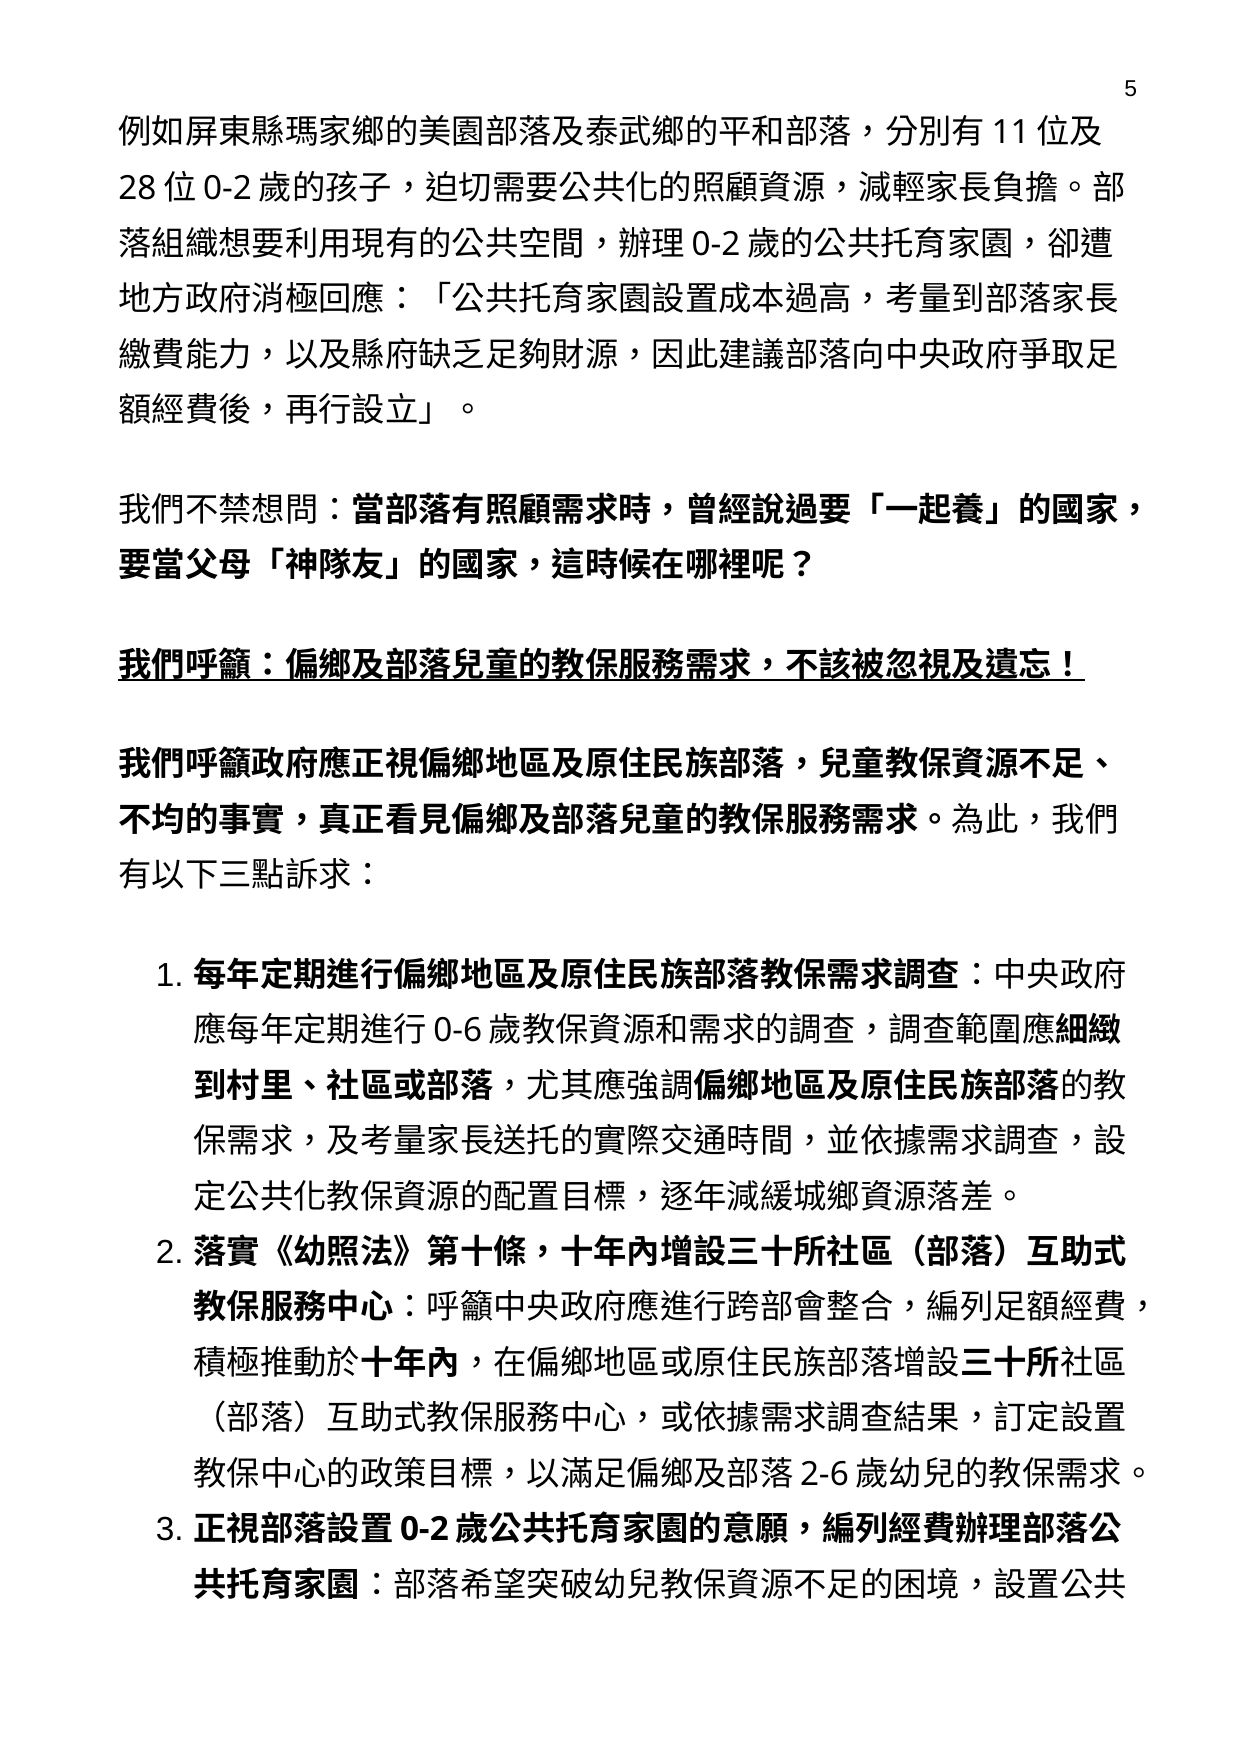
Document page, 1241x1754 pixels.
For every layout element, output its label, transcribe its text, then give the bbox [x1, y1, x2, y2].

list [156, 1502, 1137, 1606]
text 例如屏東縣瑪家鄉的美園部落及泰武鄉的平和部落，分別有11位及28位0-2歲的孩子，迫切需要公共化的照顧資源，減輕家長負擔。部落組織想要利用現有的公共空間，辦理0-2歲的公共托育家園，卻遭地方政府消極回應：「公共托育家園設置成本過高，考量到部落家長繳費能力，以及縣府缺乏足夠財源，因此建議部落向中央政府爭取足額經費後，再行設立」。 [118, 105, 1137, 431]
text 我們呼籲政府應正視偏鄉地區及原住民族部落，兒童教保資源不足、不均的事實，真正看見偏鄉及部落兒童的教保服務需求。為此，我們有以下三點訴求： [118, 737, 1137, 896]
text 我們呼籲：偏鄉及部落兒童的教保服務需求，不該被忽視及遺忘！ [118, 637, 1137, 686]
list 每年定期進行偏鄉地區及原住民族部落教保需求調查：中央政府應每年定期進行0-6歲教保資源和需求的調查，調查範圍應細緻到村里、社區或部落，尤其應強調偏鄉地區及原住民族部落的教保需求，及考量家長送托的實際交通時間，並依據需求調查，設定公共化教保資源的配置目標，逐年減緩城鄉資源落差。 [156, 947, 1137, 1218]
list 落實《幼照法》第十條，十年內增設三十所社區（部落）互助式教保服務中心：呼籲中央政府應進行跨部會整合，編列足額經費，積極推動於十年內，在偏鄉地區或原住民族部落增設三十所社區（部落）互助式教保服務中心，或依據需求調查結果，訂定設置教保中心的政策目標，以滿足偏鄉及部落2-6歲幼兒的教保需求。 [156, 1225, 1137, 1495]
text 我們不禁想問：當部落有照顧需求時，曾經說過要「一起養」的國家，要當父母「神隊友」的國家，這時候在哪裡呢？ [118, 482, 1137, 586]
